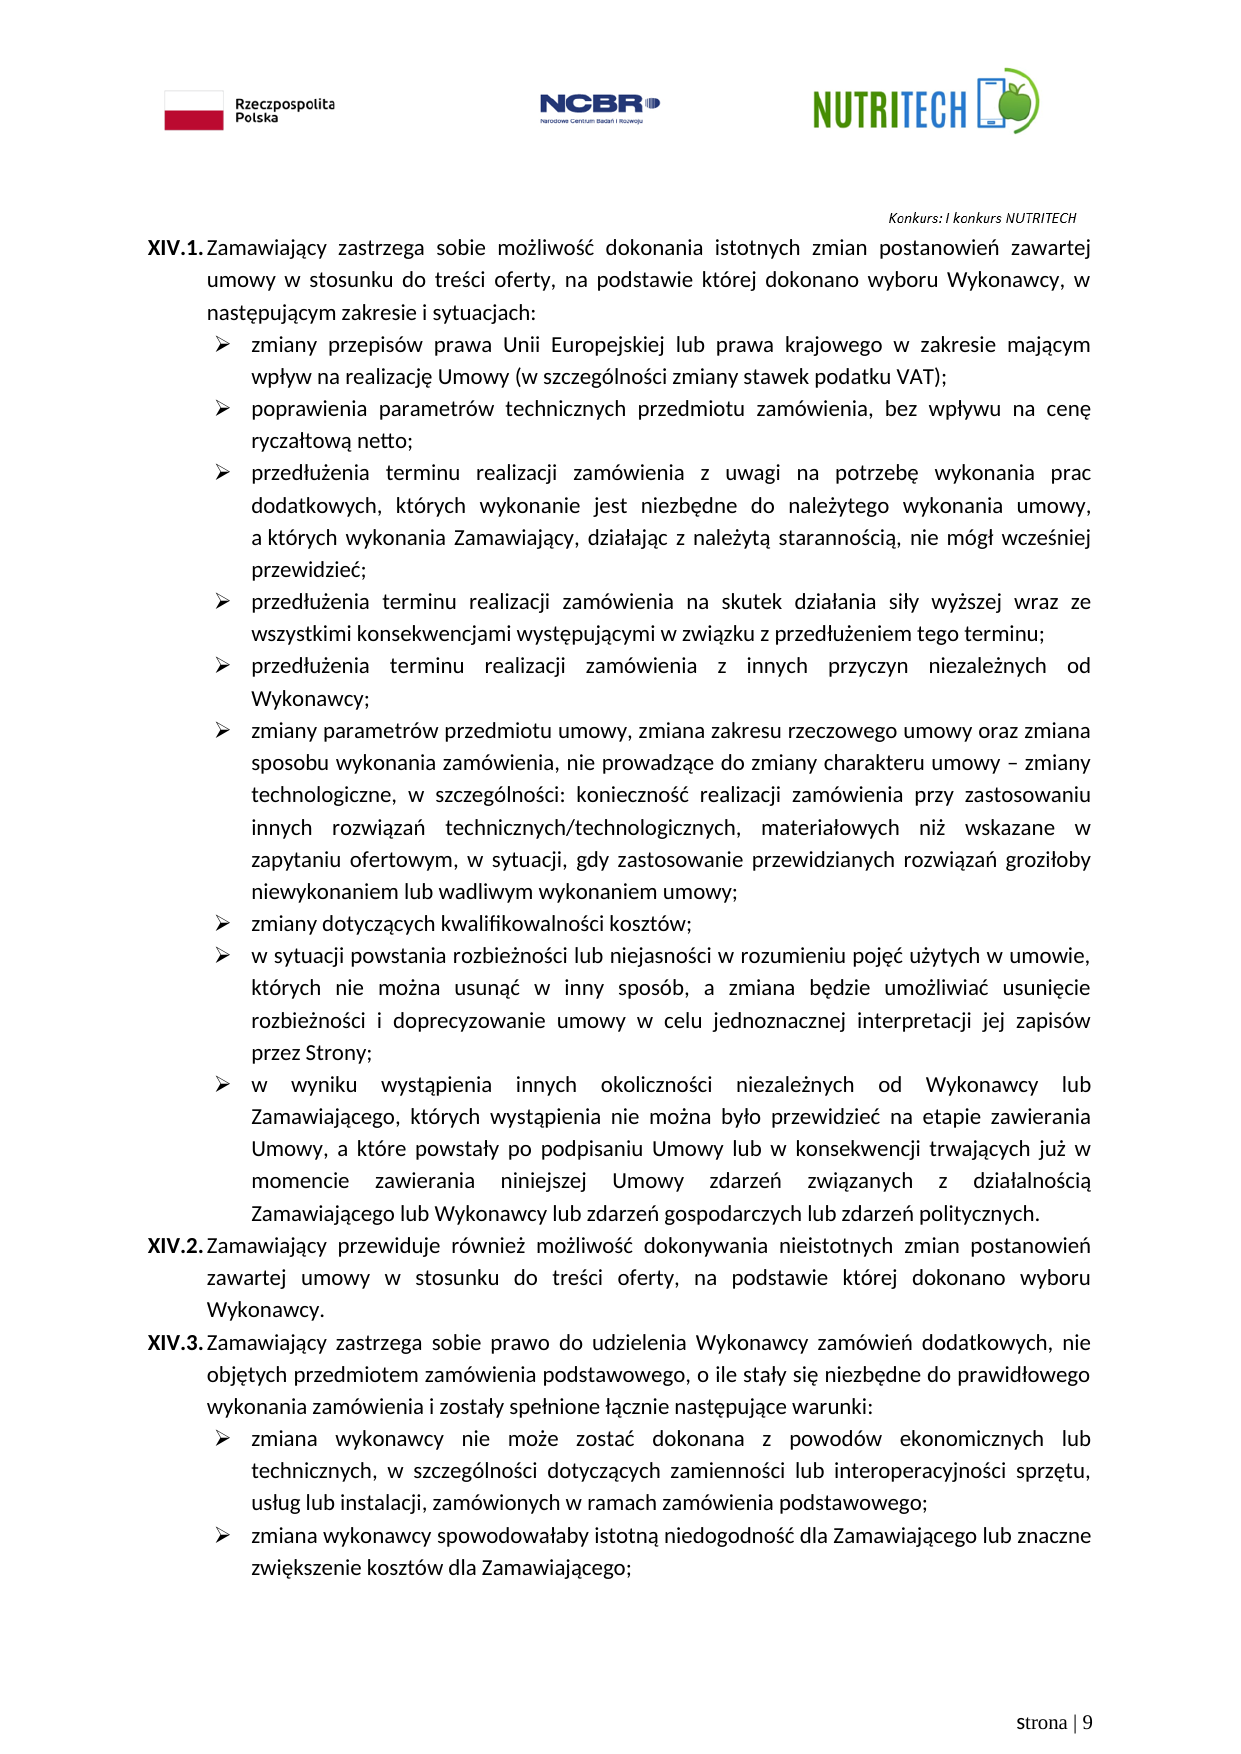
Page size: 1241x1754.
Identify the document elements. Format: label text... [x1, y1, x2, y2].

list poprawienia parametrów technicznych przedmiotu zamówienia, bez wpływu na cenę ryczałtową netto; [213, 394, 1093, 454]
list w sytuacji powstania rozbieżności lub niejasności w rozumieniu pojęć użytych w umowie, których nie można usunąć w inny sposób, a zmiana będzie umożliwiać usunięcie rozbieżności i doprecyzowanie umowy w celu jednoznacznej interpretacji jej zapisów przez Strony; [213, 941, 1093, 1066]
list zmiany przepisów prawa Unii Europejskiej lub prawa krajowego w zakresie mającym wpływ na realizację Umowy (w szczególności zmiany stawek podatku VAT); [213, 330, 1093, 390]
list zmiany dotyczących kwalifikowalności kosztów; [213, 909, 1093, 937]
list zmiany parametrów przedmiotu umowy, zmiana zakresu rzeczowego umowy oraz zmiana sposobu wykonania zamówienia, nie prowadzące do zmiany charakteru umowy – zmiany technologiczne, w szczególności: konieczność realizacji zamówienia przy zastosowaniu innych rozwiązań technicznych/technologicznych, materiałowych niż wskazane w zapytaniu ofertowym, w sytuacji, gdy zastosowanie przewidzianych rozwiązań groziłoby niewykonaniem lub wadliwym wykonaniem umowy; [213, 716, 1093, 905]
picture [147, 57, 1093, 234]
list Zamawiający zastrzega sobie możliwość dokonania istotnych zmian postanowień zawartej umowy w stosunku do treści oferty, na podstawie której dokonano wyboru Wykonawcy, w następującym zakresie i sytuacjach: [148, 234, 1093, 326]
list w wyniku wystąpienia innych okoliczności niezależnych od Wykonawcy lub Zamawiającego, których wystąpienia nie można było przewidzieć na etapie zawierania Umowy, a które powstały po podpisaniu Umowy lub w konsekwencji trwających już w momencie zawierania niniejszej Umowy zdarzeń związanych z działalnością Zamawiającego lub Wykonawcy lub zdarzeń gospodarczych lub zdarzeń politycznych. [213, 1070, 1093, 1227]
list Zamawiający zastrzega sobie prawo do udzielenia Wykonawcy zamówień dodatkowych, nie objętych przedmiotem zamówienia podstawowego, o ile stały się niezbędne do prawidłowego wykonania zamówienia i zostały spełnione łącznie następujące warunki: [148, 1328, 1093, 1420]
list przedłużenia terminu realizacji zamówienia z innych przyczyn niezależnych od Wykonawcy; [213, 652, 1093, 712]
list zmiana wykonawcy spowodowałaby istotną niedogodność dla Zamawiającego lub znaczne zwiększenie kosztów dla Zamawiającego; [213, 1521, 1093, 1581]
list zmiana wykonawcy nie może zostać dokonana z powodów ekonomicznych lub technicznych, w szczególności dotyczących zamienności lub interoperacyjności sprzętu, usług lub instalacji, zamówionych w ramach zamówienia podstawowego; [213, 1424, 1093, 1517]
list przedłużenia terminu realizacji zamówienia na skutek działania siły wyższej wraz ze wszystkimi konsekwencjami występującymi w związku z przedłużeniem tego terminu; [213, 587, 1093, 647]
list przedłużenia terminu realizacji zamówienia z uwagi na potrzebę wykonania prac dodatkowych, których wykonanie jest niezbędne do należytego wykonania umowy, a których wykonania Zamawiający, działając z należytą starannością, nie mógł wcześniej przewidzieć; [213, 458, 1093, 583]
list Zamawiający przewiduje również możliwość dokonywania nieistotnych zmian postanowień zawartej umowy w stosunku do treści oferty, na podstawie której dokonano wyboru Wykonawcy. [148, 1231, 1093, 1323]
